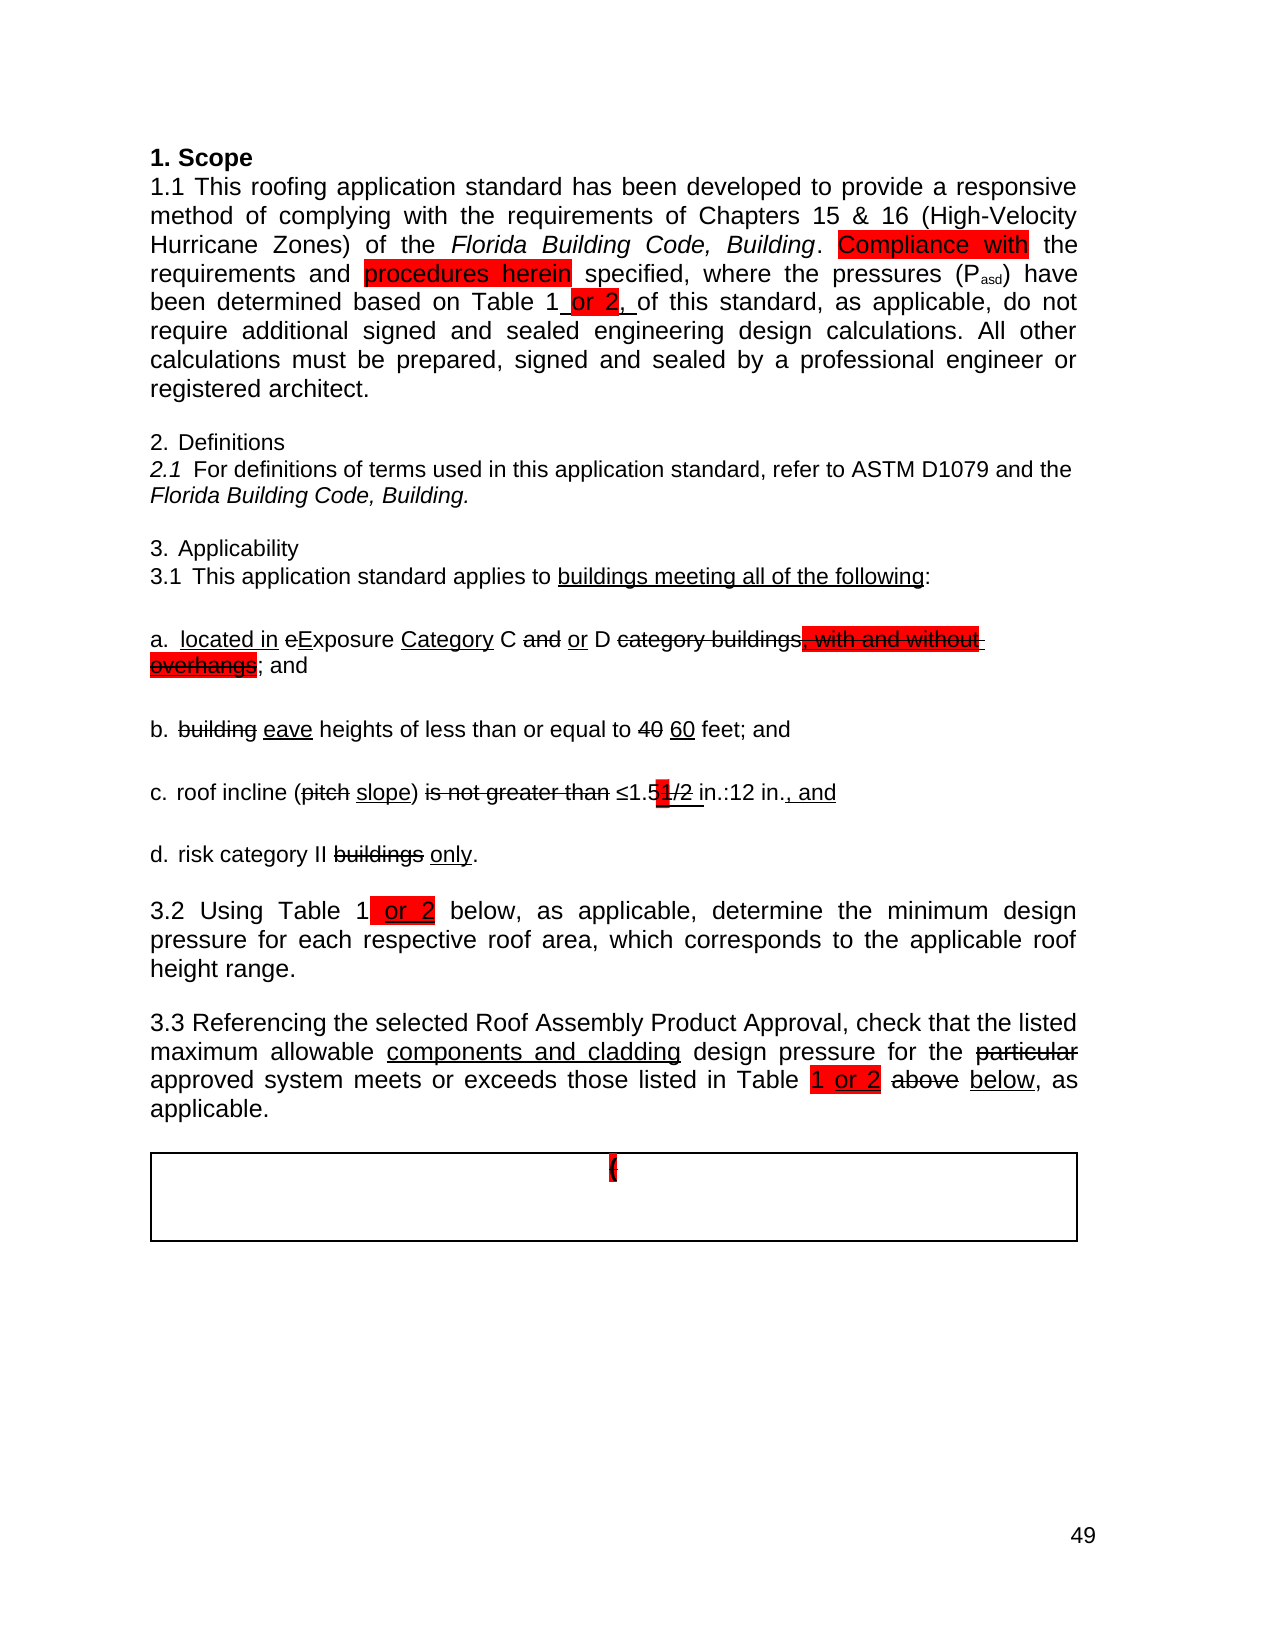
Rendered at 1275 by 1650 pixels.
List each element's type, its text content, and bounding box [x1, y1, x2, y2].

text 3.1 This application standard applies to buildings meeting all of the following: [150, 561, 1096, 590]
text 1. Scope [150, 144, 1096, 172]
text b. building eave heights of less than or equal to 40 60 feet; and [150, 716, 1096, 742]
text 3.2 Using Table 1 or 2 below, as applicable, determine the minimum design pressure for each respective roof area, which corresponds to the applicable roof height range. [150, 896, 1078, 983]
subtitle 2. Definitions [150, 429, 1096, 456]
subtitle 3. Applicability [150, 535, 1096, 561]
text c. roof incline (pitch slope) is not greater than ≤1.51/2 in.:12 in., and [150, 779, 1096, 805]
text d. risk category II buildings only. [150, 841, 1096, 868]
text 3.3 Referencing the selected Roof Assembly Product Approval, check that the listed maximum allowable components and cladding design pressure for the particular approved system meets or exceeds those listed in Table 1 or 2 above below, as applicable. [150, 1008, 1078, 1123]
text a. located in eExposure Category C and or D category buildings, with and without overhangs; and [150, 626, 1078, 678]
text 1.1 This roofing application standard has been developed to provide a responsive method of complying with the requirements of Chapters 15 & 16 (High-Velocity Hurricane Zones) of the Florida Building Code, Building. Compliance with the requirements and procedures herein specified, where the pressures (Pasd) have been determined based on Table 1 or 2, of this standard, as applicable, do not require additional signed and sealed engineering design calculations. All other calculations must be prepared, signed and sealed by a professional engineer or registered architect. [150, 172, 1078, 402]
text 2.1 For definitions of terms used in this application standard, refer to ASTM D1079 and the Florida Building Code, Building. [150, 456, 1078, 508]
